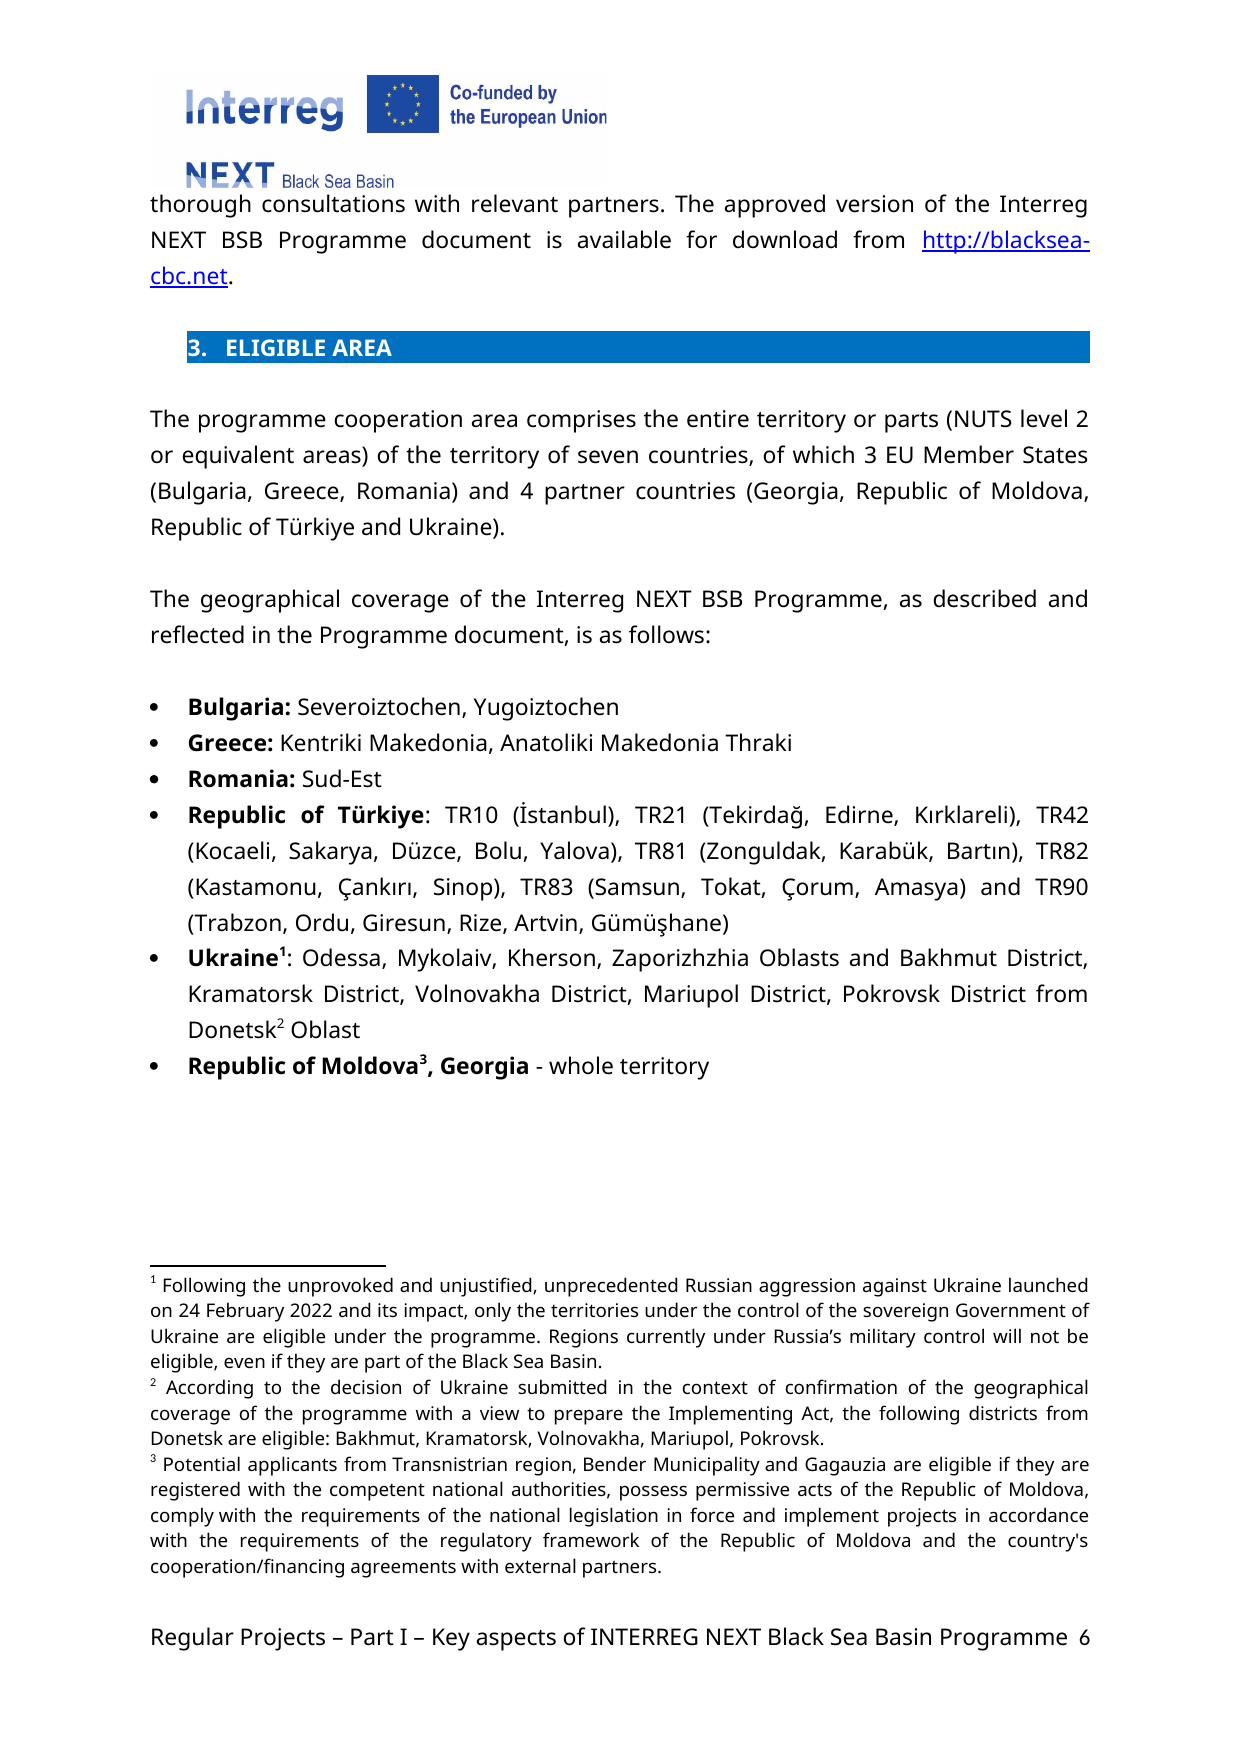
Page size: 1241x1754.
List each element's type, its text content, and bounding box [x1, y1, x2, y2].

list Republic of Moldova, Georgia - whole territory [150, 1050, 1090, 1081]
list Greece: Kentriki Makedonia, Anatoliki Makedonia Thraki [150, 727, 1090, 758]
text The geographical coverage of the Interreg NEXT BSB Programme, as described and reflected in the Programme document, is as follows: [150, 583, 1090, 650]
list Bulgaria: Severoiztochen, Yugoiztochen [150, 691, 1090, 722]
text The programme cooperation area comprises the entire territory or parts (NUTS level 2 or equivalent areas) of the territory of seven countries, of which 3 EU Member States (Bulgaria, Greece, Romania) and 4 partner countries (Georgia, Republic of Moldova, Republic of Türkiye and Ukraine). [150, 403, 1090, 542]
list ELIGIBLE AREA [187, 331, 1090, 363]
picture [150, 73, 607, 188]
list Republic of Türkiye: TR10 (İstanbul), TR21 (Tekirdağ, Edirne, Kırklareli), TR42 (Kocaeli, Sakarya, Düzce, Bolu, Yalova), TR81 (Zonguldak, Karabük, Bartın), TR82 (Kastamonu, Çankırı, Sinop), TR83 (Samsun, Tokat, Çorum, Amasya) and TR90 (Trabzon, Ordu, Giresun, Rize, Artvin, Gümüşhane) [150, 799, 1090, 938]
list Romania: Sud-Est [150, 763, 1090, 794]
list Ukraine: Odessa, Mykolaiv, Kherson, Zaporizhzhia Oblasts and Bakhmut District, Kramatorsk District, Volnovakha District, Mariupol District, Pokrovsk District from Donetsk Oblast [150, 942, 1090, 1046]
